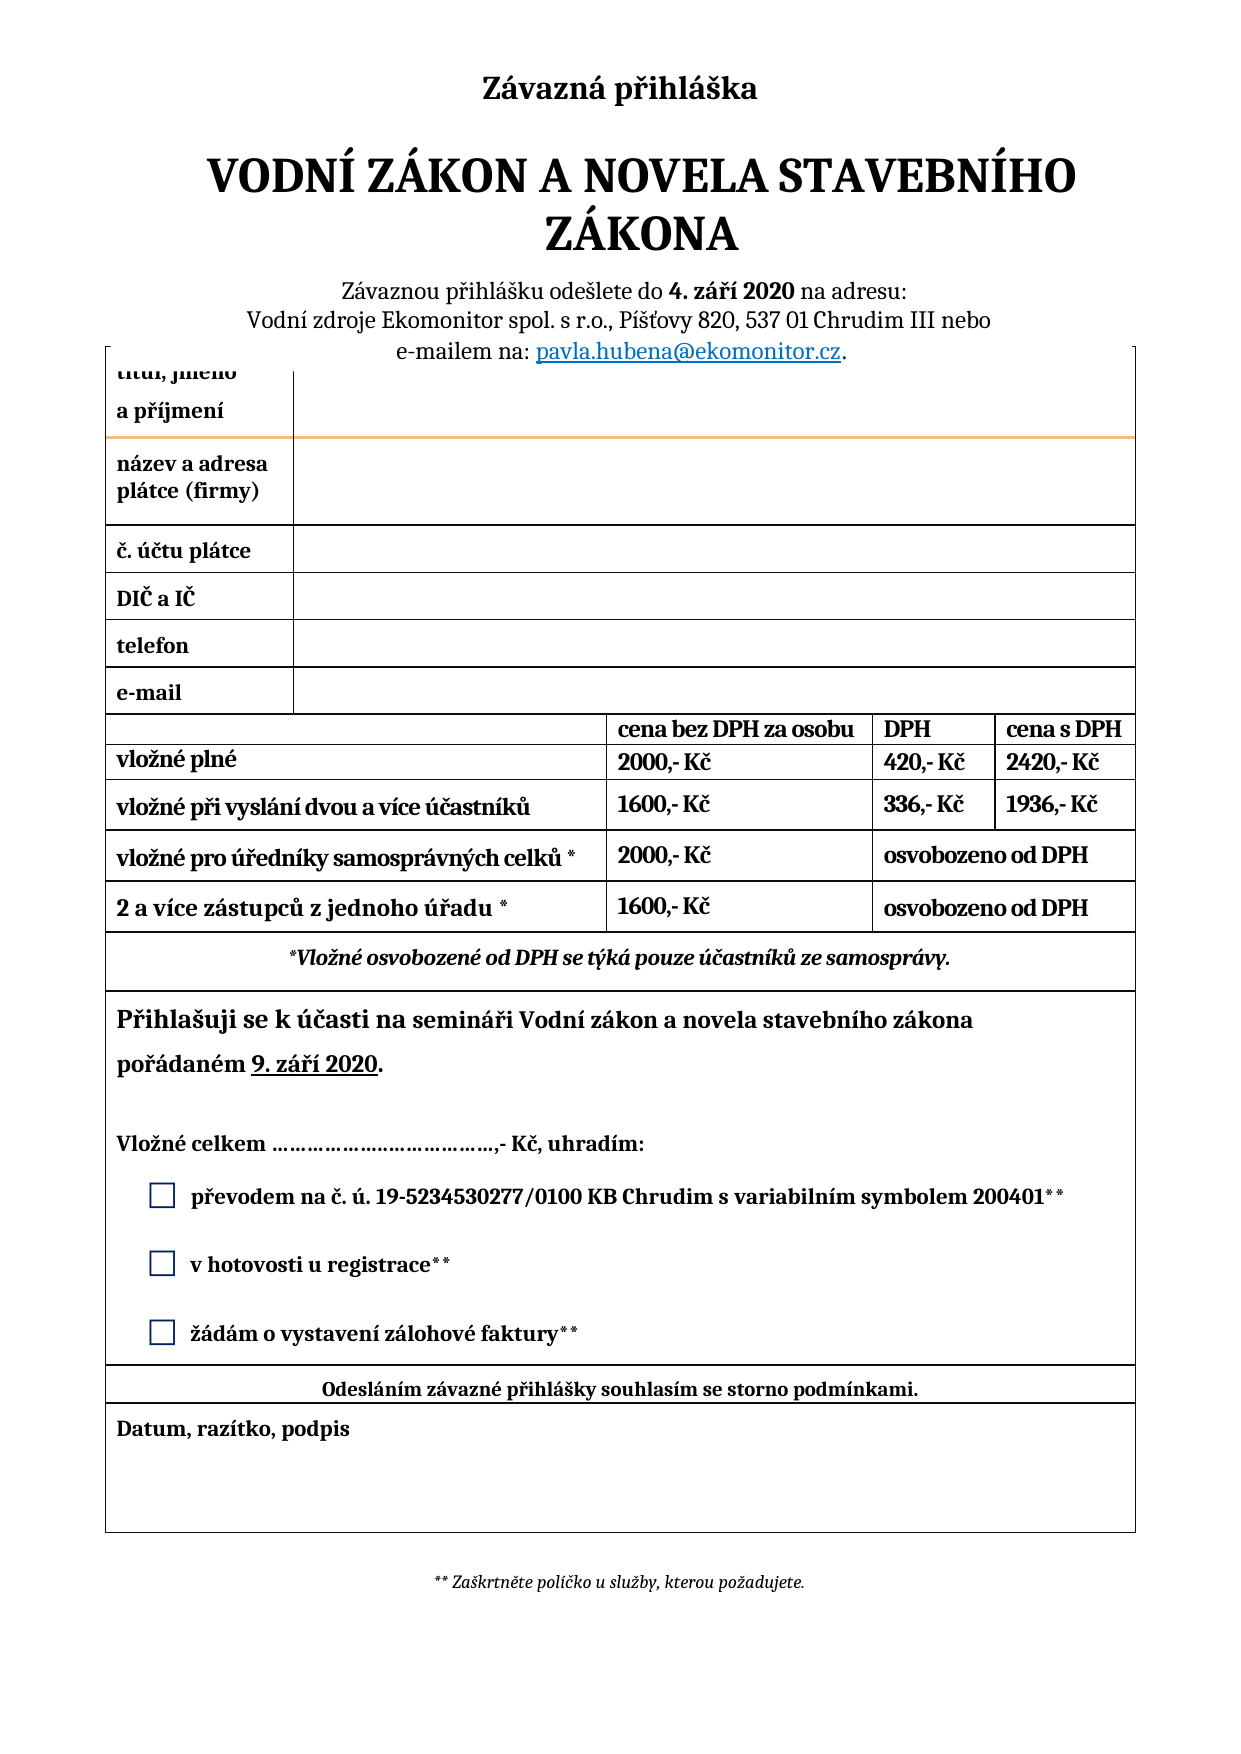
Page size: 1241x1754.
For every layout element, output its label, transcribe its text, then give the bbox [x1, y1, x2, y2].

table_cell DPH [873, 715, 994, 743]
table_cell vložné pro úředníky samosprávných celků * [106, 831, 606, 880]
table_cell [106, 715, 606, 743]
text ** Zaškrtněte políčko u služby, kterou požadujete. [148, 1571, 1093, 1593]
table_cell Odesláním závazné přihlášky souhlasím se storno podmínkami. [106, 1366, 1135, 1402]
table_cell vložné plné [106, 745, 606, 778]
table_cell 420,- Kč [873, 745, 994, 778]
table_cell Přihlašuji se k účasti na semináři Vodní zákon a novela stavebního zákona pořádaném 9. září 2020. Vložné celkem ………………..………………,- Kč, uhradím: převodem na č. ú. 19-5234530277/0100 KB Chrudim s variabilním symbolem 200401** v hotovosti u registrace** žádám o vystavení zálohové faktury** [106, 992, 1135, 1364]
table_cell 2000,- Kč [607, 831, 872, 880]
table_cell telefon [106, 620, 293, 666]
table_cell č. účtu plátce [106, 526, 293, 571]
table_cell 1600,- Kč [607, 882, 872, 931]
table_cell *Vložné osvobozené od DPH se týká pouze účastníků ze samosprávy. [106, 933, 1135, 990]
table_cell osvobozeno od DPH [873, 882, 1135, 931]
table_cell [294, 620, 1135, 666]
table_cell 2 a více zástupců z jednoho úřadu * [106, 882, 606, 931]
table_cell [294, 526, 1135, 571]
table_cell [294, 668, 1135, 713]
table_cell vložné při vyslání dvou a více účastníků [106, 780, 606, 829]
table_cell e-mail [106, 668, 293, 713]
table_cell název a adresa plátce (firmy) [106, 439, 293, 524]
table_cell [294, 573, 1135, 619]
table_cell 1936,- Kč [996, 780, 1135, 829]
table_cell 2420,- Kč [996, 745, 1135, 778]
table_header titul, jméno a příjmení [106, 347, 293, 436]
table_cell 336,- Kč [873, 780, 994, 829]
table_cell 2000,- Kč [607, 745, 872, 778]
table_cell DIČ a IČ [106, 573, 293, 619]
table_header [294, 347, 1135, 436]
table_cell osvobozeno od DPH [873, 831, 1135, 880]
table_cell [294, 439, 1135, 524]
table_cell cena bez DPH za osobu [607, 715, 872, 743]
text VODNÍ ZÁKON A NOVELA STAVEBNÍHO ZÁKONA [148, 148, 1137, 263]
table_cell 1600,- Kč [607, 780, 872, 829]
table_cell Datum, razítko, podpis [106, 1404, 1135, 1532]
table_cell cena s DPH [996, 715, 1135, 743]
